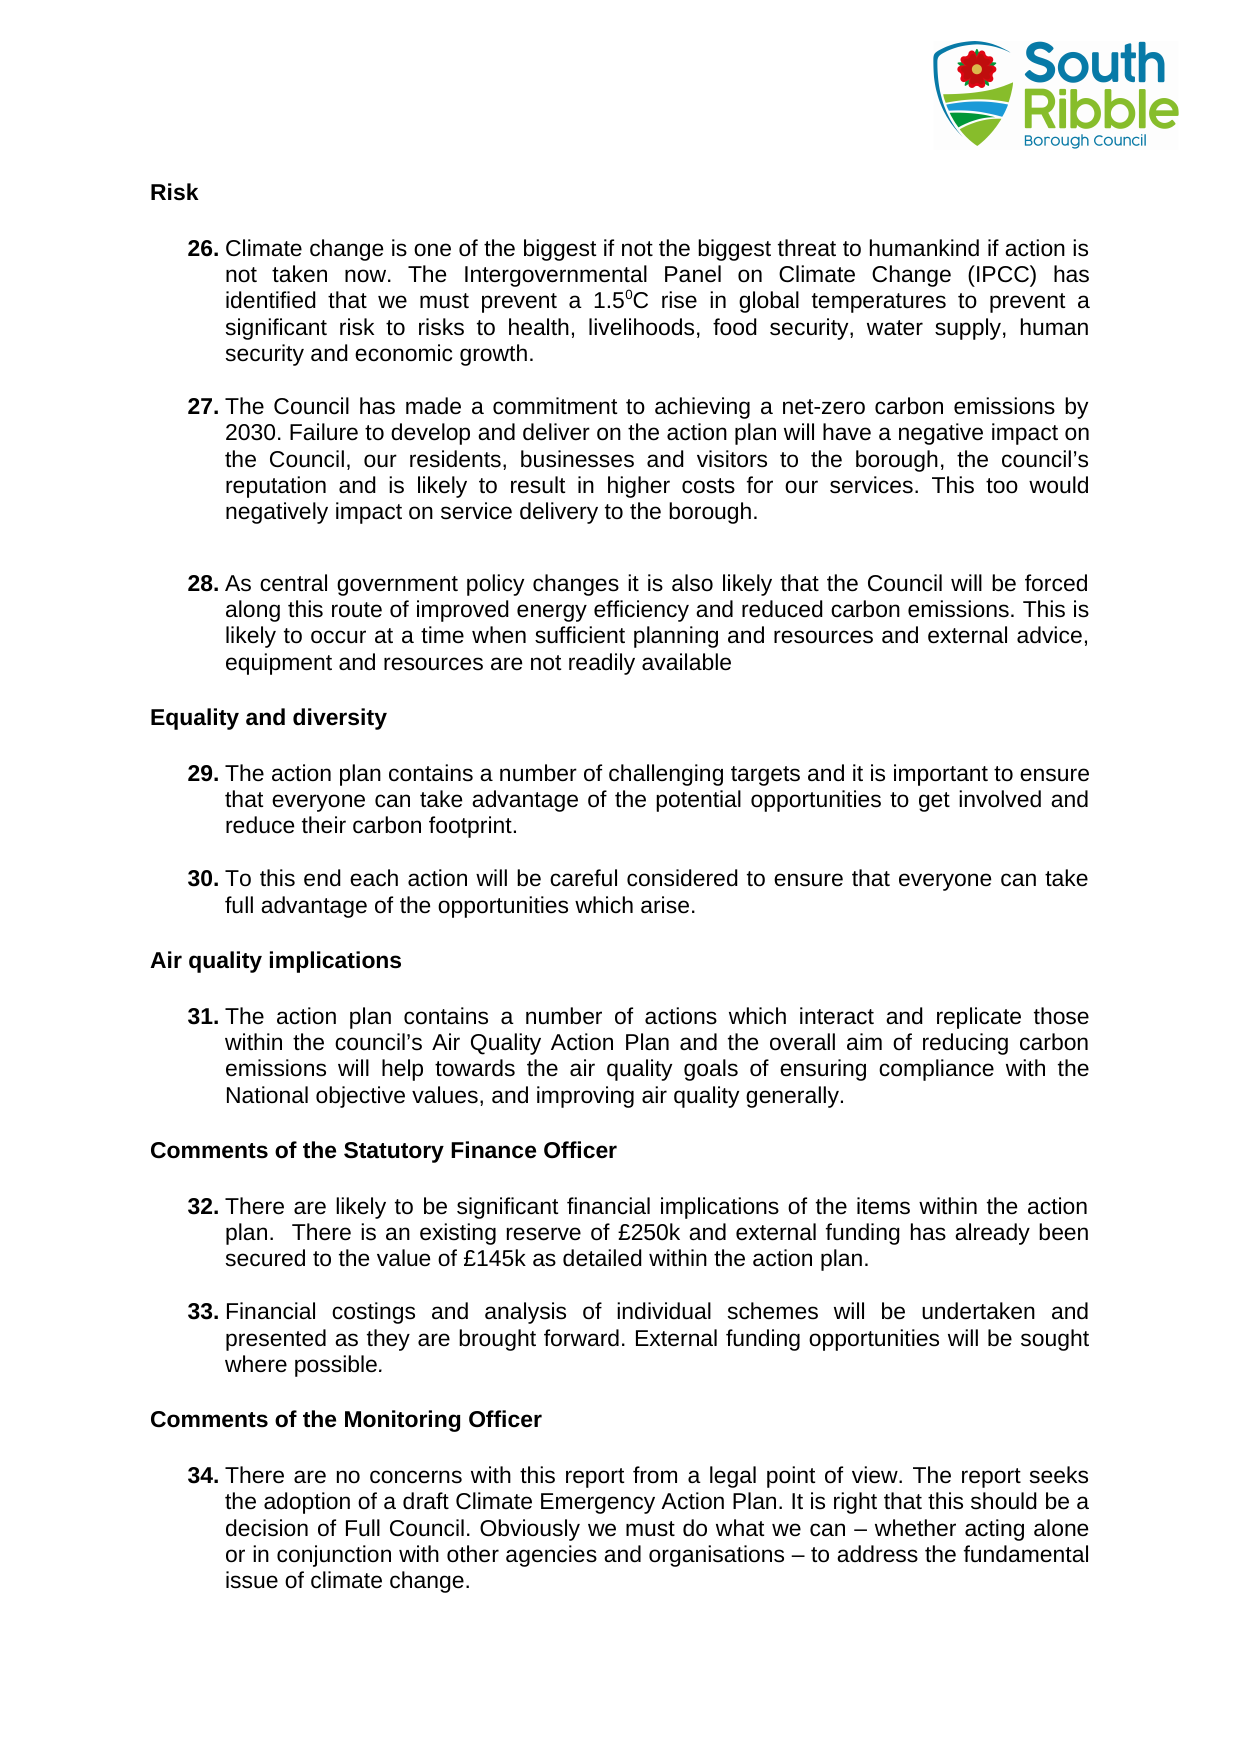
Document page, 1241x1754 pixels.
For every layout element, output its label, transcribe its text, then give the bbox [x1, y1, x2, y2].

subtitle Comments of the Statutory Finance Officer [150, 1137, 1090, 1163]
list The Council has made a commitment to achieving a net-zero carbon emissions by 2030. Failure to develop and deliver on the action plan will have a negative impact on the Council, our residents, businesses and visitors to the borough, the council’s reputation and is likely to result in higher costs for our services. This too would negatively impact on service delivery to the borough. [187, 393, 1090, 524]
subtitle Equality and diversity [150, 704, 1090, 731]
list There are likely to be significant financial implications of the items within the action plan. There is an existing reserve of £250k and external funding has already been secured to the value of £145k as detailed within the action plan. [187, 1193, 1090, 1272]
list To this end each action will be careful considered to ensure that everyone can take full advantage of the opportunities which arise. [187, 865, 1090, 918]
list The action plan contains a number of challenging targets and it is important to ensure that everyone can take advantage of the potential opportunities to get involved and reduce their carbon footprint. [187, 760, 1090, 839]
list As central government policy changes it is also likely that the Council will be forced along this route of improved energy efficiency and reduced carbon emissions. This is likely to occur at a time when sufficient planning and resources and external advice, equipment and resources are not readily available [187, 570, 1090, 675]
list Climate change is one of the biggest if not the biggest threat to humankind if action is not taken now. The Intergovernmental Panel on Climate Change (IPCC) has identified that we must prevent a 1.50C rise in global temperatures to prevent a significant risk to risks to health, livelihoods, food security, water supply, human security and economic growth. [187, 235, 1090, 366]
list Financial costings and analysis of individual schemes will be undertaken and presented as they are brought forward. External funding opportunities will be sought where possible. [187, 1298, 1090, 1377]
subtitle Air quality implications [150, 947, 1090, 973]
picture [933, 41, 963, 54]
list There are no concerns with this report from a legal point of view. The report seeks the adoption of a draft Climate Emergency Action Plan. It is right that this should be a decision of Full Council. Obviously we must do what we can – whether acting alone or in conjunction with other agencies and organisations – to address the fundamental issue of climate change. [187, 1462, 1090, 1594]
picture [933, 41, 1179, 150]
subtitle Risk [150, 179, 1090, 206]
subtitle Comments of the Monitoring Officer [150, 1406, 1090, 1433]
list The action plan contains a number of actions which interact and replicate those within the council’s Air Quality Action Plan and the overall aim of reducing carbon emissions will help towards the air quality goals of ensuring compliance with the National objective values, and improving air quality generally. [187, 1003, 1090, 1108]
